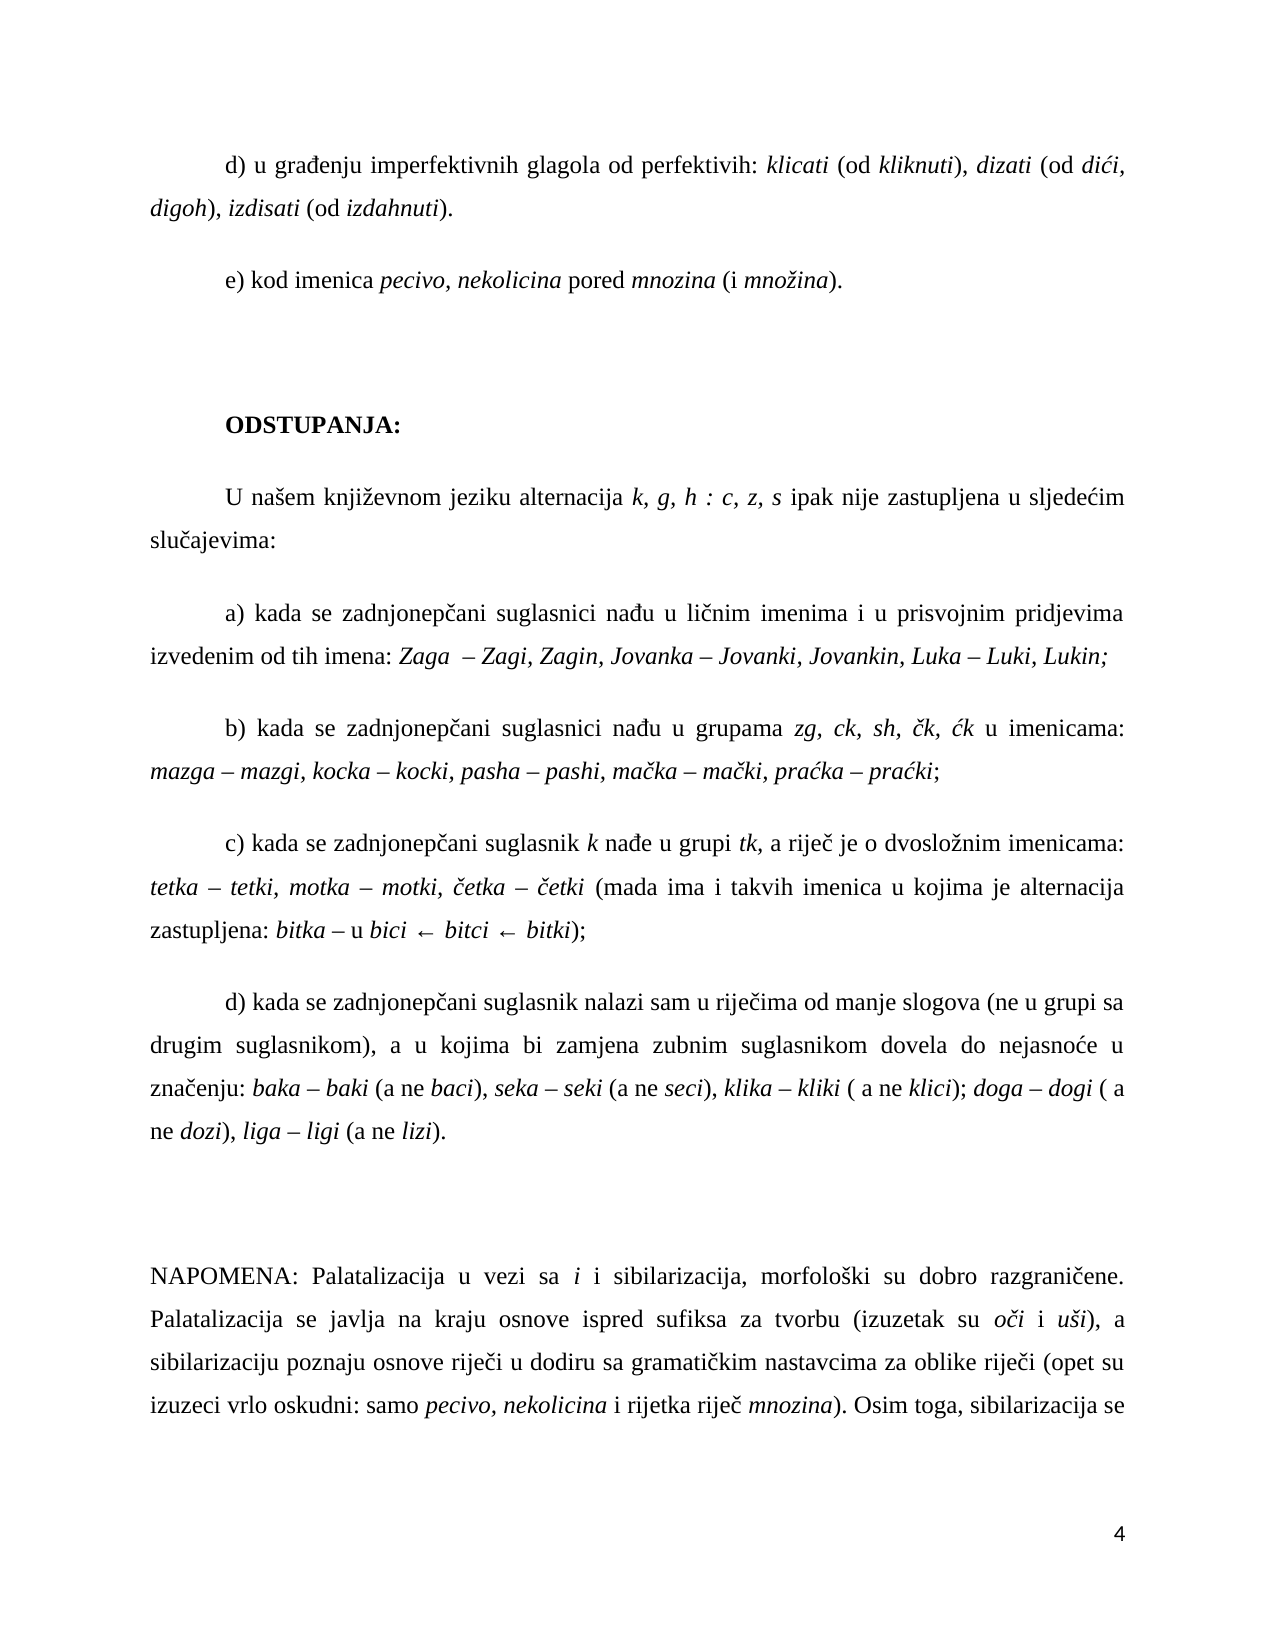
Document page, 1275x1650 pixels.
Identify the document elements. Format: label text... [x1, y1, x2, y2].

text U našem književnom jeziku alternacija k, g, h : c, z, s ipak nije zastupljena u sljedećim slučajevima: [150, 482, 1125, 554]
text c) kada se zadnjonepčani suglasnik k nađe u grupi tk, a riječ je o dvosložnim imenicama: tetka – tetki, motka – motki, četka – četki (mada ima i takvih imenica u kojima je alternacija zastupljena: bitka – u bici ← bitci ← bitki); [150, 828, 1125, 943]
text d) u građenju imperfektivnih glagola od perfektivih: klicati (od kliknuti), dizati (od dići, digoh), izdisati (od izdahnuti). [150, 150, 1125, 222]
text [150, 1261, 1125, 1419]
text a) kada se zadnjonepčani suglasnici nađu u ličnim imenima i u prisvojnim pridjevima izvedenim od tih imena: Zaga – Zagi, Zagin, Jovanka – Jovanki, Jovankin, Luka – Luki, Lukin; [150, 598, 1125, 669]
text ODSTUPANJA: [150, 410, 1125, 439]
text b) kada se zadnjonepčani suglasnici nađu u grupama zg, ck, sh, čk, ćk u imenicama: mazga – mazgi, kocka – kocki, pasha – pashi, mačka – mački, praćka – praćki; [150, 713, 1125, 785]
text e) kod imenica pecivo, nekolicina pored mnozina (i množina). [150, 265, 1125, 294]
text d) kada se zadnjonepčani suglasnik nalazi sam u riječima od manje slogova (ne u grupi sa drugim suglasnikom), a u kojima bi zamjena zubnim suglasnikom dovela do nejasnoće u značenju: baka – baki (a ne baci), seka – seki (a ne seci), klika – kliki ( a ne klici); doga – dogi ( a ne dozi), liga – ligi (a ne lizi). [150, 987, 1125, 1145]
